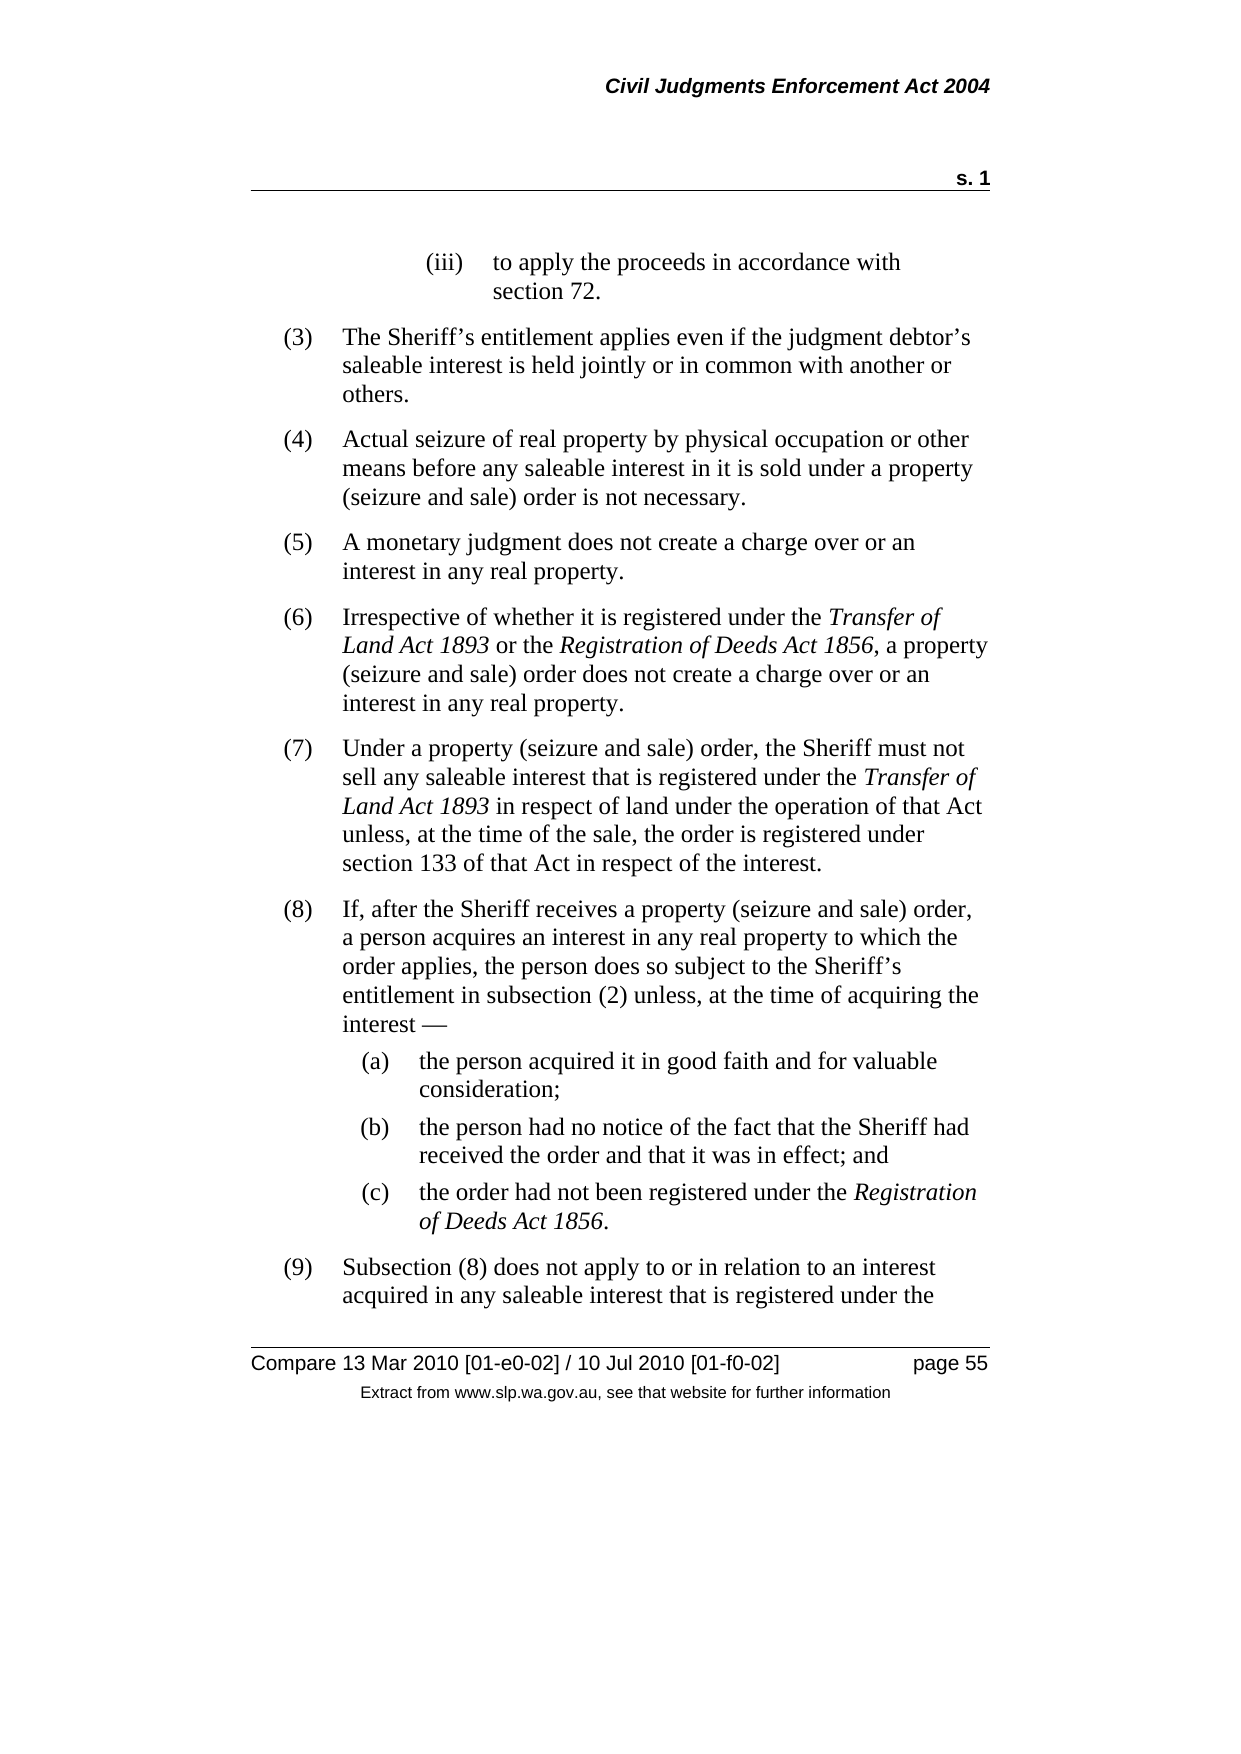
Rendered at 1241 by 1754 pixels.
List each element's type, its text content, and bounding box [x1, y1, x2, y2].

text (7) Under a property (seizure and sale) order, the Sheriff must not sell any saleable interest that is registered under the Transfer of Land Act 1893 in respect of land under the operation of that Act unless, at the time of the sale, the order is registered under section 133 of that Act in respect of the interest. [251, 733, 990, 877]
text (iii) to apply the proceeds in accordance with section 72. [251, 247, 990, 305]
text (b) the person had no notice of the fact that the Sheriff had received the order and that it was in effect; and [251, 1112, 990, 1169]
text (5) A monetary judgment does not create a charge over or an interest in any real property. [251, 527, 990, 585]
text (8) If, after the Sheriff receives a property (seizure and sale) order, a person acquires an interest in any real property to which the order applies, the person does so subject to the Sheriff’s entitlement in subsection (2) unless, at the time of acquiring the interest — [251, 894, 990, 1037]
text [251, 1252, 990, 1309]
text (a) the person acquired it in good faith and for valuable consideration; [251, 1046, 990, 1103]
text (6) Irrespective of whether it is registered under the Transfer of Land Act 1893 or the Registration of Deeds Act 1856, a property (seizure and sale) order does not create a charge over or an interest in any real property. [251, 602, 990, 717]
text (3) The Sheriff’s entitlement applies even if the judgment debtor’s saleable interest is held jointly or in common with another or others. [251, 322, 990, 408]
text (c) the order had not been registered under the Registration of Deeds Act 1856. [251, 1177, 990, 1235]
text (4) Actual seizure of real property by physical occupation or other means before any saleable interest in it is sold under a property (seizure and sale) order is not necessary. [251, 424, 990, 511]
